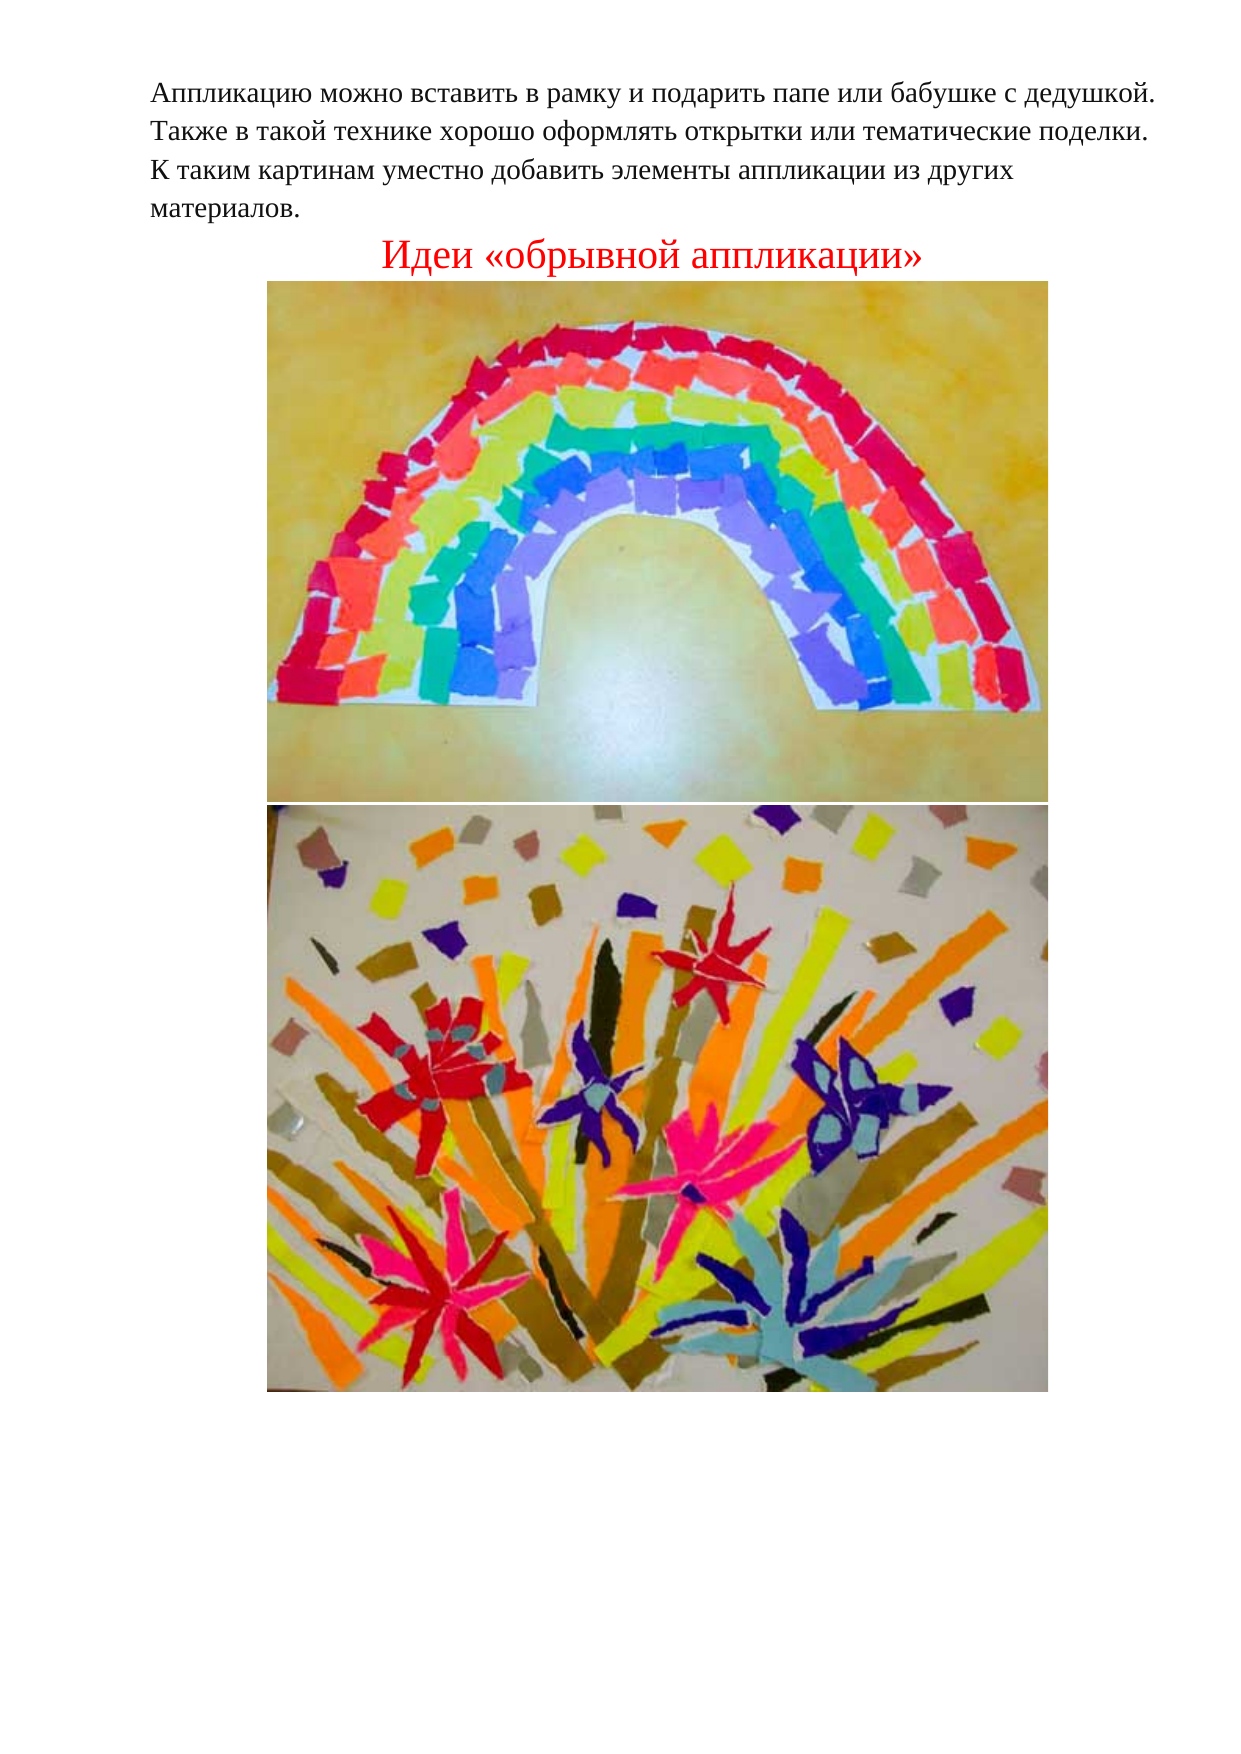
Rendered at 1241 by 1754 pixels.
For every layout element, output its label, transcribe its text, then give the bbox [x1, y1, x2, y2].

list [150, 229, 1165, 1392]
picture [267, 281, 1049, 802]
list Аппликацию можно вставить в рамку и подарить папе или бабушке с дедушкой. Также в такой технике хорошо оформлять открытки или тематические поделки. К таким картинам уместно добавить элементы аппликации из других материалов. [150, 75, 1165, 224]
picture [267, 805, 1049, 1392]
